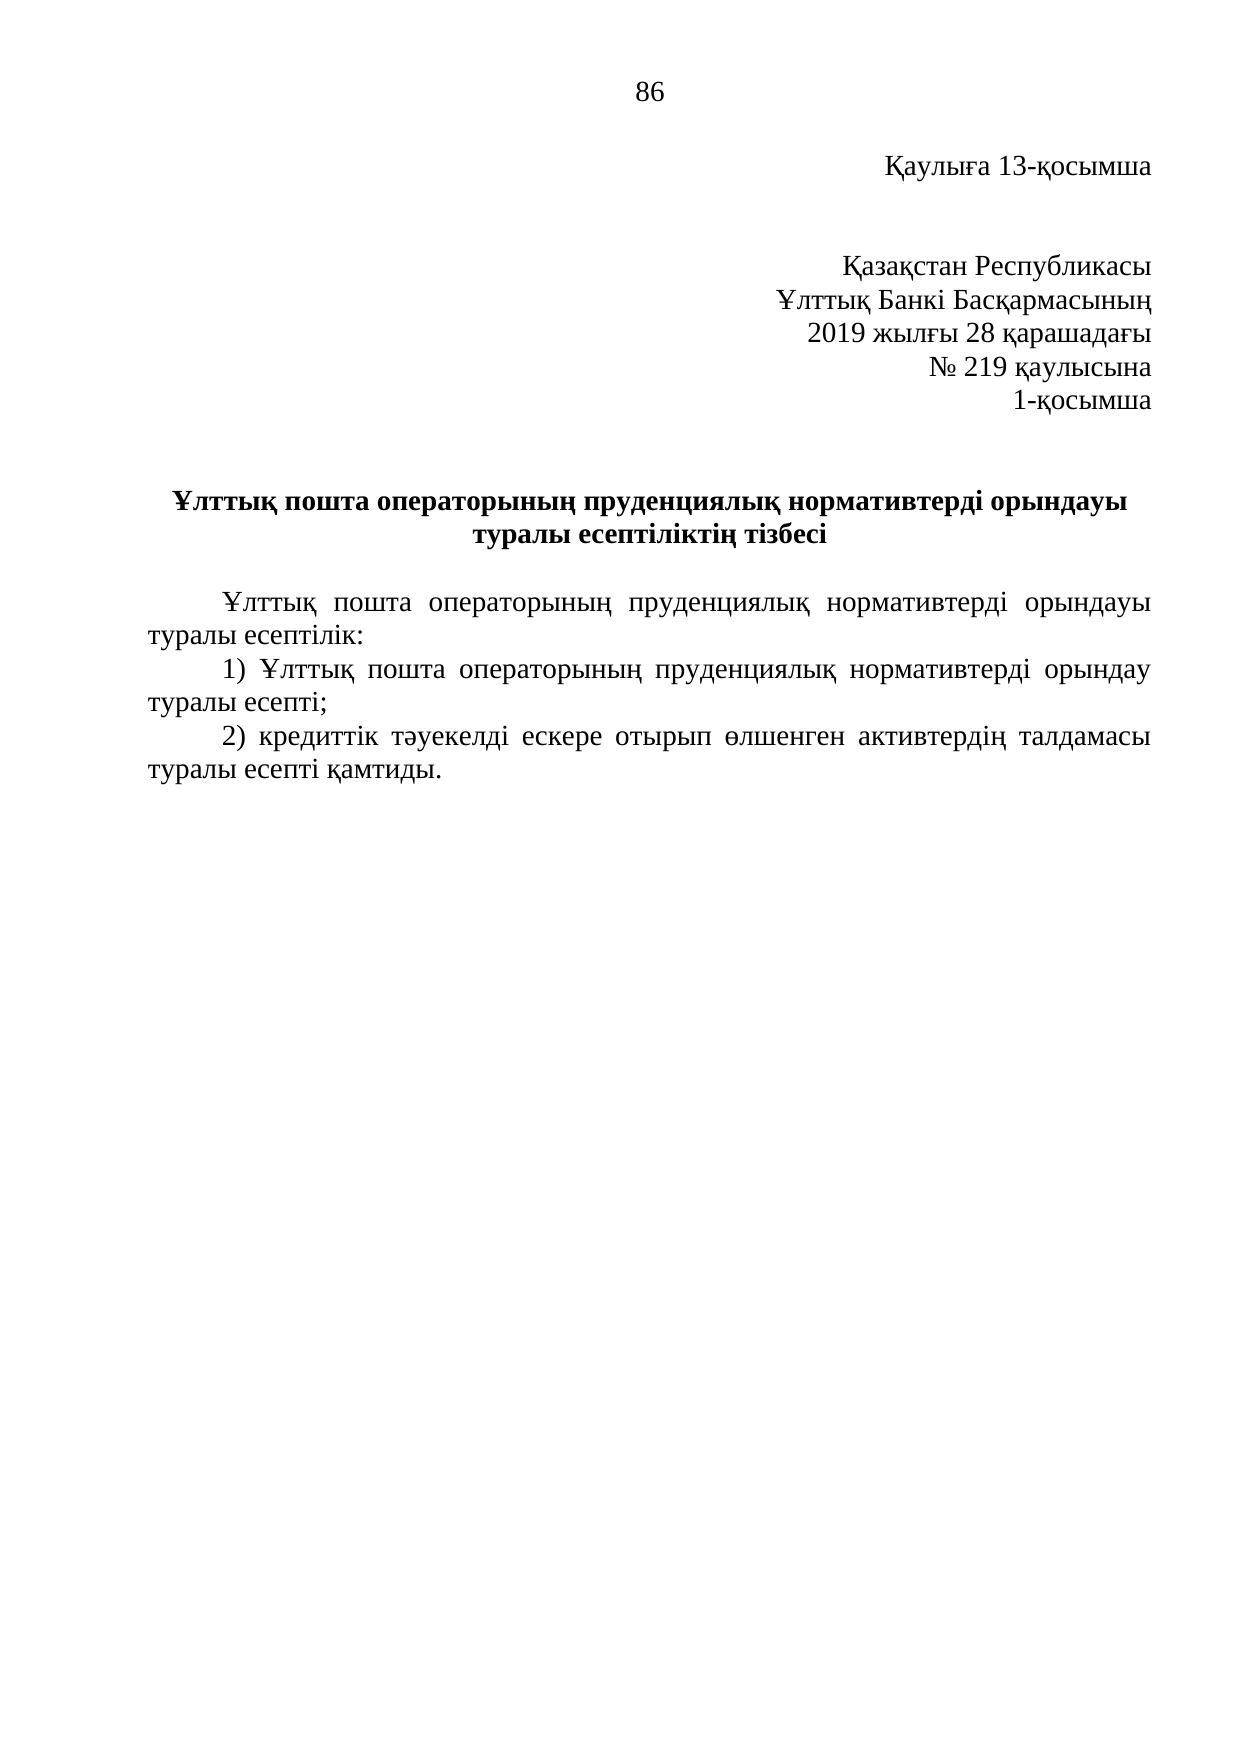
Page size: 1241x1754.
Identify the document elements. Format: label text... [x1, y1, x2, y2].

text 1) Ұлттық пошта операторының пруденциялық нормативтерді орындау туралы есепті; [148, 651, 1152, 718]
text 2) кредиттік тәуекелді ескере отырып өлшенген активтердің талдамасы туралы есепті қамтиды. [148, 718, 1152, 785]
text 1-қосымша [148, 382, 1152, 416]
text Қазақстан Республикасы [148, 248, 1152, 282]
text Ұлттық пошта операторының пруденциялық нормативтерді орындауы туралы есептілік: [148, 584, 1152, 651]
text 2019 жылғы 28 қарашадағы [148, 315, 1152, 349]
text Ұлттық пошта операторының пруденциялық нормативтерді орындауы туралы есептіліктің тізбесі [148, 483, 1152, 550]
text Қаулыға 13-қосымша [148, 148, 1152, 181]
text Ұлттық Банкі Басқармасының [148, 282, 1152, 315]
text № 219 қаулысына [148, 349, 1152, 382]
